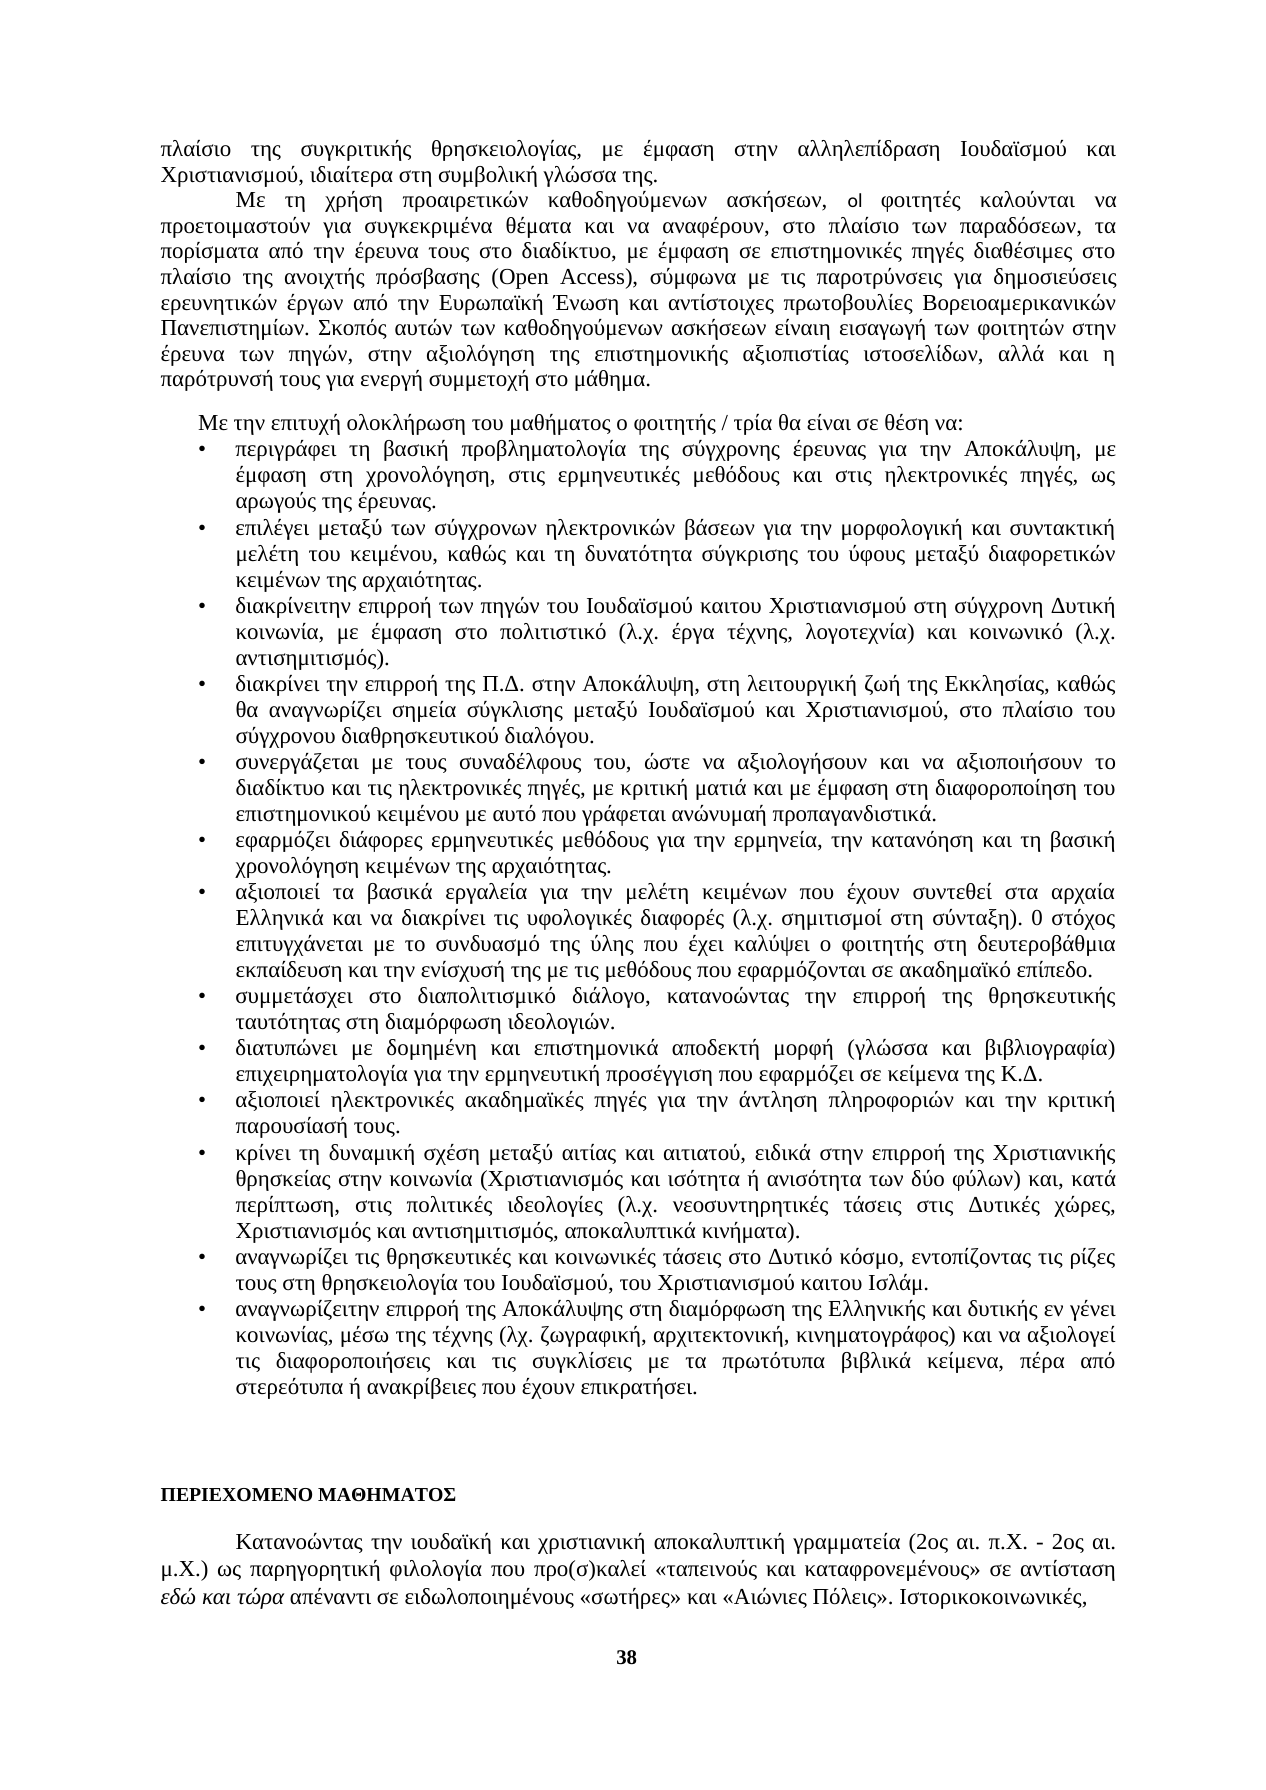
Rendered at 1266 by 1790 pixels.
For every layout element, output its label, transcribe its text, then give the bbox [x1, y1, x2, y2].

list αξιοποιεί ηλεκτρονικές ακαδημαϊκές πηγές για την άντληση πληροφοριών και την κριτική παρουσίασή τους. [198, 1087, 1117, 1139]
list εφαρμόζει διάφορες ερμηνευτικές μεθόδους για την ερμηνεία, την κατανόηση και τη βασική χρονολόγηση κειμένων της αρχαιότητας. [198, 827, 1117, 879]
list περιγράφει τη βασική προβληματολογία της σύγχρονης έρευνας για την Αποκάλυψη, με έμφαση στη χρονολόγηση, στις ερμηνευτικές μεθόδους και στις ηλεκτρονικές πηγές, ως αρωγούς της έρευνας. [198, 436, 1117, 514]
list συνεργάζεται με τους συναδέλφους του, ώστε να αξιολογήσουν και να αξιοποιήσουν το διαδίκτυο και τις ηλεκτρονικές πηγές, με κριτική ματιά και με έμφαση στη διαφοροποίηση του επιστημονικού κειμένου με αυτό που γράφεται ανώνυμαή προπαγανδιστικά. [198, 748, 1117, 827]
text Με την επιτυχή ολοκλήρωση του μαθήματος ο φοιτητής / τρία θα είναι σε θέση να: [198, 410, 1140, 436]
list επιλέγει μεταξύ των σύγχρονων ηλεκτρονικών βάσεων για την μορφολογική και συντακτική μελέτη του κειμένου, καθώς και τη δυνατότητα σύγκρισης του ύφους μεταξύ διαφορετικών κειμένων της αρχαιότητας. [198, 514, 1117, 592]
list διατυπώνει με δομημένη και επιστημονικά αποδεκτή μορφή (γλώσσα και βιβλιογραφία) επιχειρηματολογία για την ερμηνευτική προσέγγιση που εφαρμόζει σε κείμενα της Κ.Δ. [198, 1035, 1117, 1087]
text Με τη χρήση προαιρετικών καθοδηγούμενων ασκήσεων, ol φοιτητές καλούνται να προετοιμαστούν για συγκεκριμένα θέματα και να αναφέρουν, στο πλαίσιο των παραδόσεων, τα πορίσματα από την έρευνα τους στο διαδίκτυο, με έμφαση σε επιστημονικές πηγές διαθέσιμες στο πλαίσιο της ανοιχτής πρόσβασης (Open Access), σύμφωνα με τις παροτρύνσεις για δημοσιεύσεις ερευνητικών έργων από την Ευρωπαϊκή Ένωση και αντίστοιχες πρωτοβουλίες Βορειοαμερικανικών Πανεπιστημίων. Σκοπός αυτών των καθοδηγούμενων ασκήσεων είναιη εισαγωγή των φοιτητών στην έρευνα των πηγών, στην αξιολόγηση της επιστημονικής αξιοπιστίας ιστοσελίδων, αλλά και η παρότρυνσή τους για ενεργή συμμετοχή στο μάθημα. [160, 187, 1117, 392]
list διακρίνειτην επιρροή των πηγών του Ιουδαϊσμού καιτου Χριστιανισμού στη σύγχρονη Δυτική κοινωνία, με έμφαση στο πολιτιστικό (λ.χ. έργα τέχνης, λογοτεχνία) και κοινωνικό (λ.χ. αντισημιτισμός). [198, 592, 1117, 670]
text πλαίσιο της συγκριτικής θρησκειολογίας, με έμφαση στην αλληλεπίδραση Ιουδαϊσμού και Χριστιανισμού, ιδιαίτερα στη συμβολική γλώσσα της. [160, 136, 1117, 187]
subtitle ΠΕΡΙΕΧΟΜΕΝΟ ΜΑΘΗΜΑΤΟΣ [160, 1486, 1140, 1506]
text Κατανοώντας την ιουδαϊκή και χριστιανική αποκαλυπτική γραμματεία (2ος αι. π.Χ. - 2ος αι. μ.Χ.) ως παρηγορητική φιλολογία που προ(σ)καλεί «ταπεινούς και καταφρονεμένους» σε αντίσταση εδώ και τώρα απέναντι σε ειδωλοποιημένους «σωτήρες» και «Αιώνιες Πόλεις». Ιστορικοκοινωνικές, [160, 1527, 1117, 1610]
list αξιοποιεί τα βασικά εργαλεία για την μελέτη κειμένων που έχουν συντεθεί στα αρχαία Ελληνικά και να διακρίνει τις υφολογικές διαφορές (λ.χ. σημιτισμοί στη σύνταξη). 0 στόχος επιτυγχάνεται με το συνδυασμό της ύλης που έχει καλύψει ο φοιτητής στη δευτεροβάθμια εκπαίδευση και την ενίσχυσή της με τις μεθόδους που εφαρμόζονται σε ακαδημαϊκό επίπεδο. [198, 879, 1117, 983]
list αναγνωρίζειτην επιρροή της Αποκάλυψης στη διαμόρφωση της Ελληνικής και δυτικής εν γένει κοινωνίας, μέσω της τέχνης (λχ. ζωγραφική, αρχιτεκτονική, κινηματογράφος) και να αξιολογεί τις διαφοροποιήσεις και τις συγκλίσεις με τα πρωτότυπα βιβλικά κείμενα, πέρα από στερεότυπα ή ανακρίβειες που έχουν επικρατήσει. [198, 1295, 1117, 1399]
list συμμετάσχει στο διαπολιτισμικό διάλογο, κατανοώντας την επιρροή της θρησκευτικής ταυτότητας στη διαμόρφωση ιδεολογιών. [198, 983, 1117, 1035]
list διακρίνει την επιρροή της Π.Δ. στην Αποκάλυψη, στη λειτουργική ζωή της Εκκλησίας, καθώς θα αναγνωρίζει σημεία σύγκλισης μεταξύ Ιουδαϊσμού και Χριστιανισμού, στο πλαίσιο του σύγχρονου διαθρησκευτικού διαλόγου. [198, 670, 1117, 748]
list αναγνωρίζει τις θρησκευτικές και κοινωνικές τάσεις στο Δυτικό κόσμο, εντοπίζοντας τις ρίζες τους στη θρησκειολογία του Ιουδαϊσμού, του Χριστιανισμού καιτου Ισλάμ. [198, 1243, 1117, 1295]
list κρίνει τη δυναμική σχέση μεταξύ αιτίας και αιτιατού, ειδικά στην επιρροή της Χριστιανικής θρησκείας στην κοινωνία (Χριστιανισμός και ισότητα ή ανισότητα των δύο φύλων) και, κατά περίπτωση, στις πολιτικές ιδεολογίες (λ.χ. νεοσυντηρητικές τάσεις στις Δυτικές χώρες, Χριστιανισμός και αντισημιτισμός, αποκαλυπτικά κινήματα). [198, 1139, 1117, 1243]
